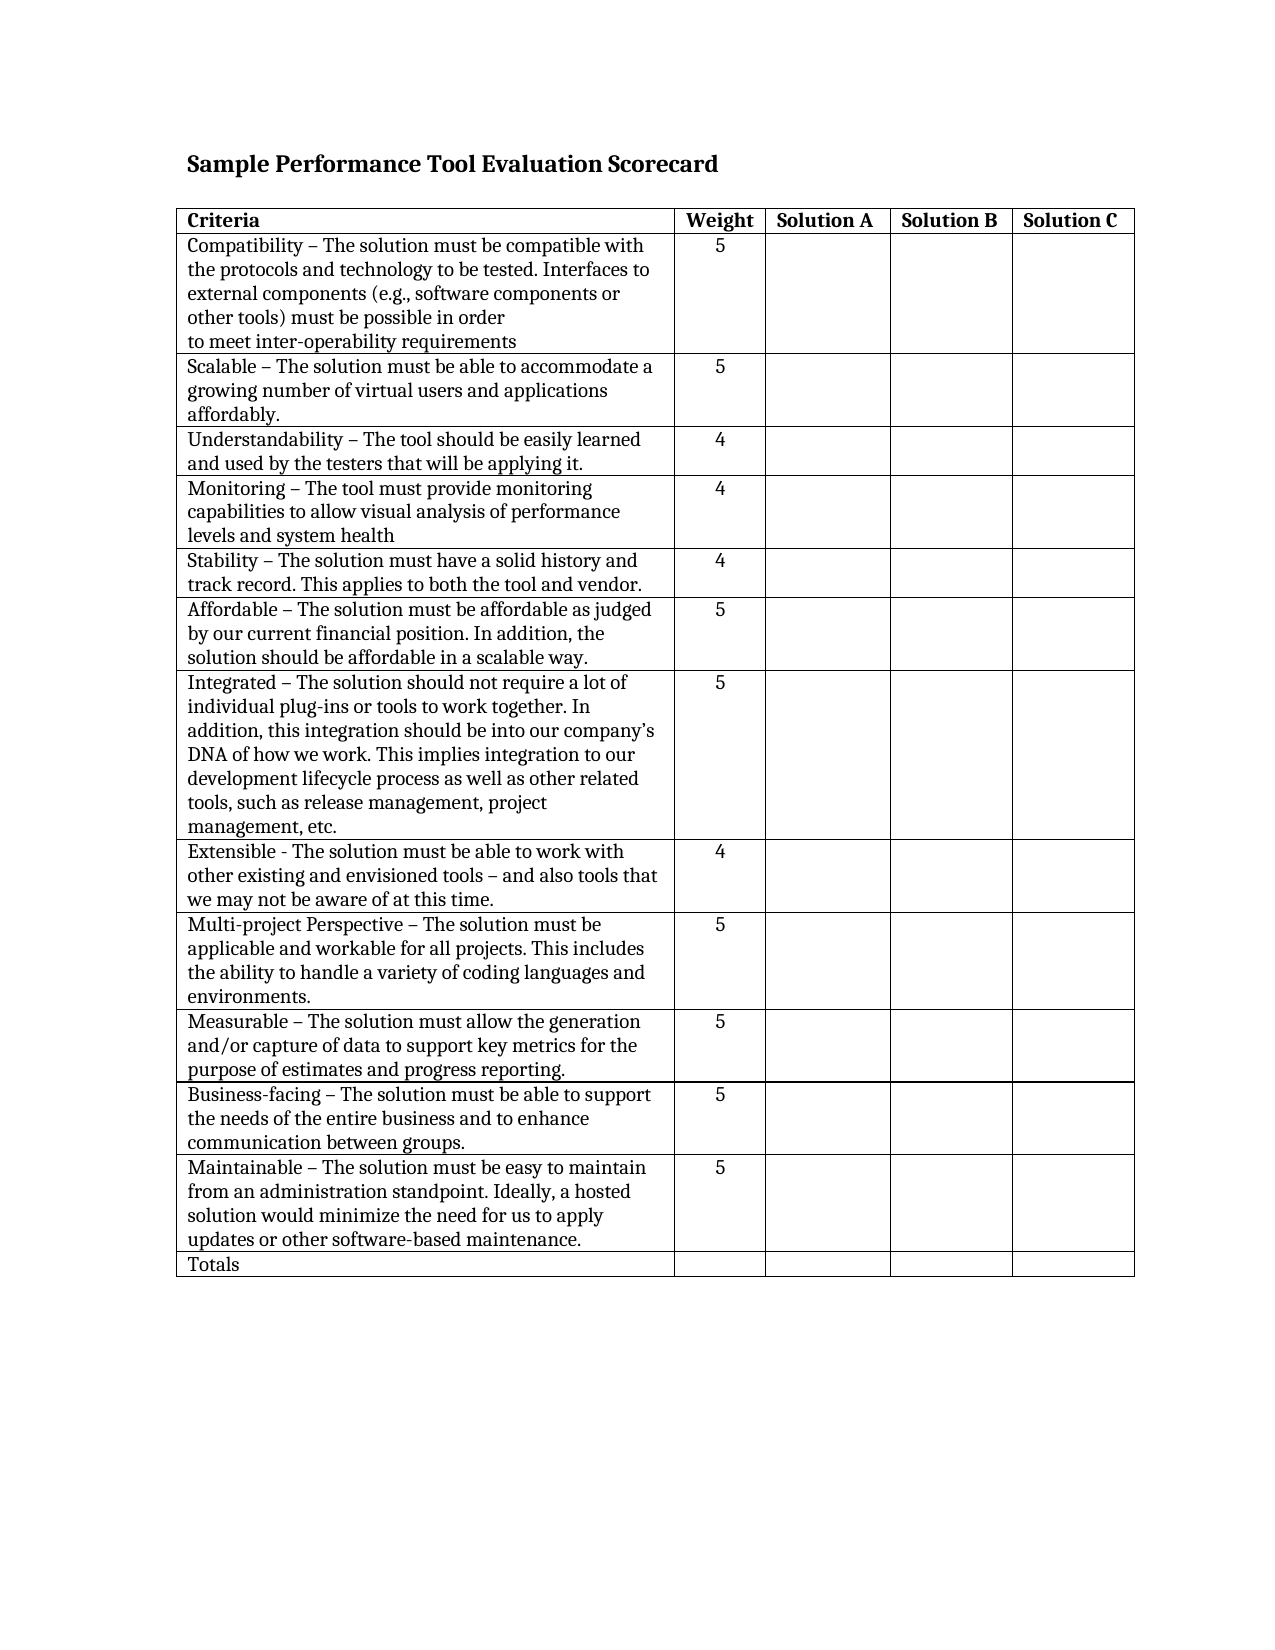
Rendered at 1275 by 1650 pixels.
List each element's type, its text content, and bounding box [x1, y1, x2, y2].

table_cell [1013, 671, 1134, 839]
table_cell 5 [675, 598, 765, 670]
table_cell Extensible - The solution must be able to work with other existing and envisioned tools – and also tools that we may not be aware of at this time. [177, 840, 674, 912]
table_cell [766, 427, 890, 475]
table_cell Business-facing – The solution must be able to support the needs of the entire business and to enhance communication between groups. [177, 1083, 674, 1154]
table_cell [891, 1252, 1012, 1276]
table_cell Stability – The solution must have a solid history and track record. This applies to both the tool and vendor. [177, 549, 674, 597]
table_cell [1013, 234, 1134, 353]
table_cell [766, 1155, 890, 1251]
table_cell [766, 234, 890, 353]
table_cell 5 [675, 354, 765, 426]
table_cell Affordable – The solution must be affordable as judged by our current financial position. In addition, the solution should be affordable in a scalable way. [177, 598, 674, 670]
table_cell 4 [675, 427, 765, 475]
table_cell [1013, 476, 1134, 548]
table_cell Totals [177, 1252, 674, 1276]
table_cell Measurable – The solution must allow the generation and/or capture of data to support key metrics for the purpose of estimates and progress reporting. [177, 1010, 674, 1081]
table_cell [891, 671, 1012, 839]
table_cell 4 [675, 549, 765, 597]
table_cell [891, 549, 1012, 597]
table_cell 5 [675, 234, 765, 353]
table_cell [891, 1155, 1012, 1251]
table_cell Maintainable – The solution must be easy to maintain from an administration standpoint. Ideally, a hosted solution would minimize the need for us to apply updates or other software-based maintenance. [177, 1155, 674, 1251]
table_cell Scalable – The solution must be able to accommodate a growing number of virtual users and applications affordably. [177, 354, 674, 426]
table_cell 5 [675, 1155, 765, 1251]
table_cell [766, 1252, 890, 1276]
table_cell Compatibility – The solution must be compatible with the protocols and technology to be tested. Interfaces to external components (e.g., software components or other tools) must be possible in order to meet inter-operability requirements [177, 234, 674, 353]
table_header Weight [675, 209, 765, 232]
table_cell [1013, 1155, 1134, 1251]
table_header Solution B [891, 209, 1012, 232]
table_cell [1013, 1083, 1134, 1154]
table_cell [1013, 427, 1134, 475]
text Sample Performance Tool Evaluation Scorecard [187, 150, 1125, 179]
table_cell [766, 1083, 890, 1154]
table_cell 4 [675, 840, 765, 912]
table_cell [1013, 598, 1134, 670]
table_cell [891, 427, 1012, 475]
table_cell [891, 840, 1012, 912]
table_cell Understandability – The tool should be easily learned and used by the testers that will be applying it. [177, 427, 674, 475]
table_cell Monitoring – The tool must provide monitoring capabilities to allow visual analysis of performance levels and system health [177, 476, 674, 548]
table_cell [766, 598, 890, 670]
table_cell [1013, 549, 1134, 597]
table_cell [766, 476, 890, 548]
table_cell [766, 549, 890, 597]
table_cell [1013, 354, 1134, 426]
table_cell 5 [675, 671, 765, 839]
table_cell [891, 598, 1012, 670]
table_cell [766, 671, 890, 839]
table_cell [891, 1083, 1012, 1154]
table_cell [1013, 1010, 1134, 1081]
table_cell [891, 913, 1012, 1008]
table_cell [1013, 1252, 1134, 1276]
table_cell [766, 913, 890, 1008]
table_cell [766, 1010, 890, 1081]
table_cell [891, 354, 1012, 426]
table_cell [766, 840, 890, 912]
table_header Solution C [1013, 209, 1134, 232]
table_header Criteria [177, 209, 674, 232]
table_cell 5 [675, 913, 765, 1008]
table_cell 4 [675, 476, 765, 548]
table_cell Multi-project Perspective – The solution must be applicable and workable for all projects. This includes the ability to handle a variety of coding languages and environments. [177, 913, 674, 1008]
table_cell [891, 1010, 1012, 1081]
table_cell [766, 354, 890, 426]
table_cell Integrated – The solution should not require a lot of individual plug-ins or tools to work together. In addition, this integration should be into our company’s DNA of how we work. This implies integration to our development lifecycle process as well as other related tools, such as release management, project management, etc. [177, 671, 674, 839]
table_cell [1013, 840, 1134, 912]
table_cell [891, 234, 1012, 353]
table_header Solution A [766, 209, 890, 232]
table_cell 5 [675, 1010, 765, 1081]
table_cell [1013, 913, 1134, 1008]
table_cell [891, 476, 1012, 548]
table_cell 5 [675, 1083, 765, 1154]
table_cell [675, 1252, 765, 1276]
